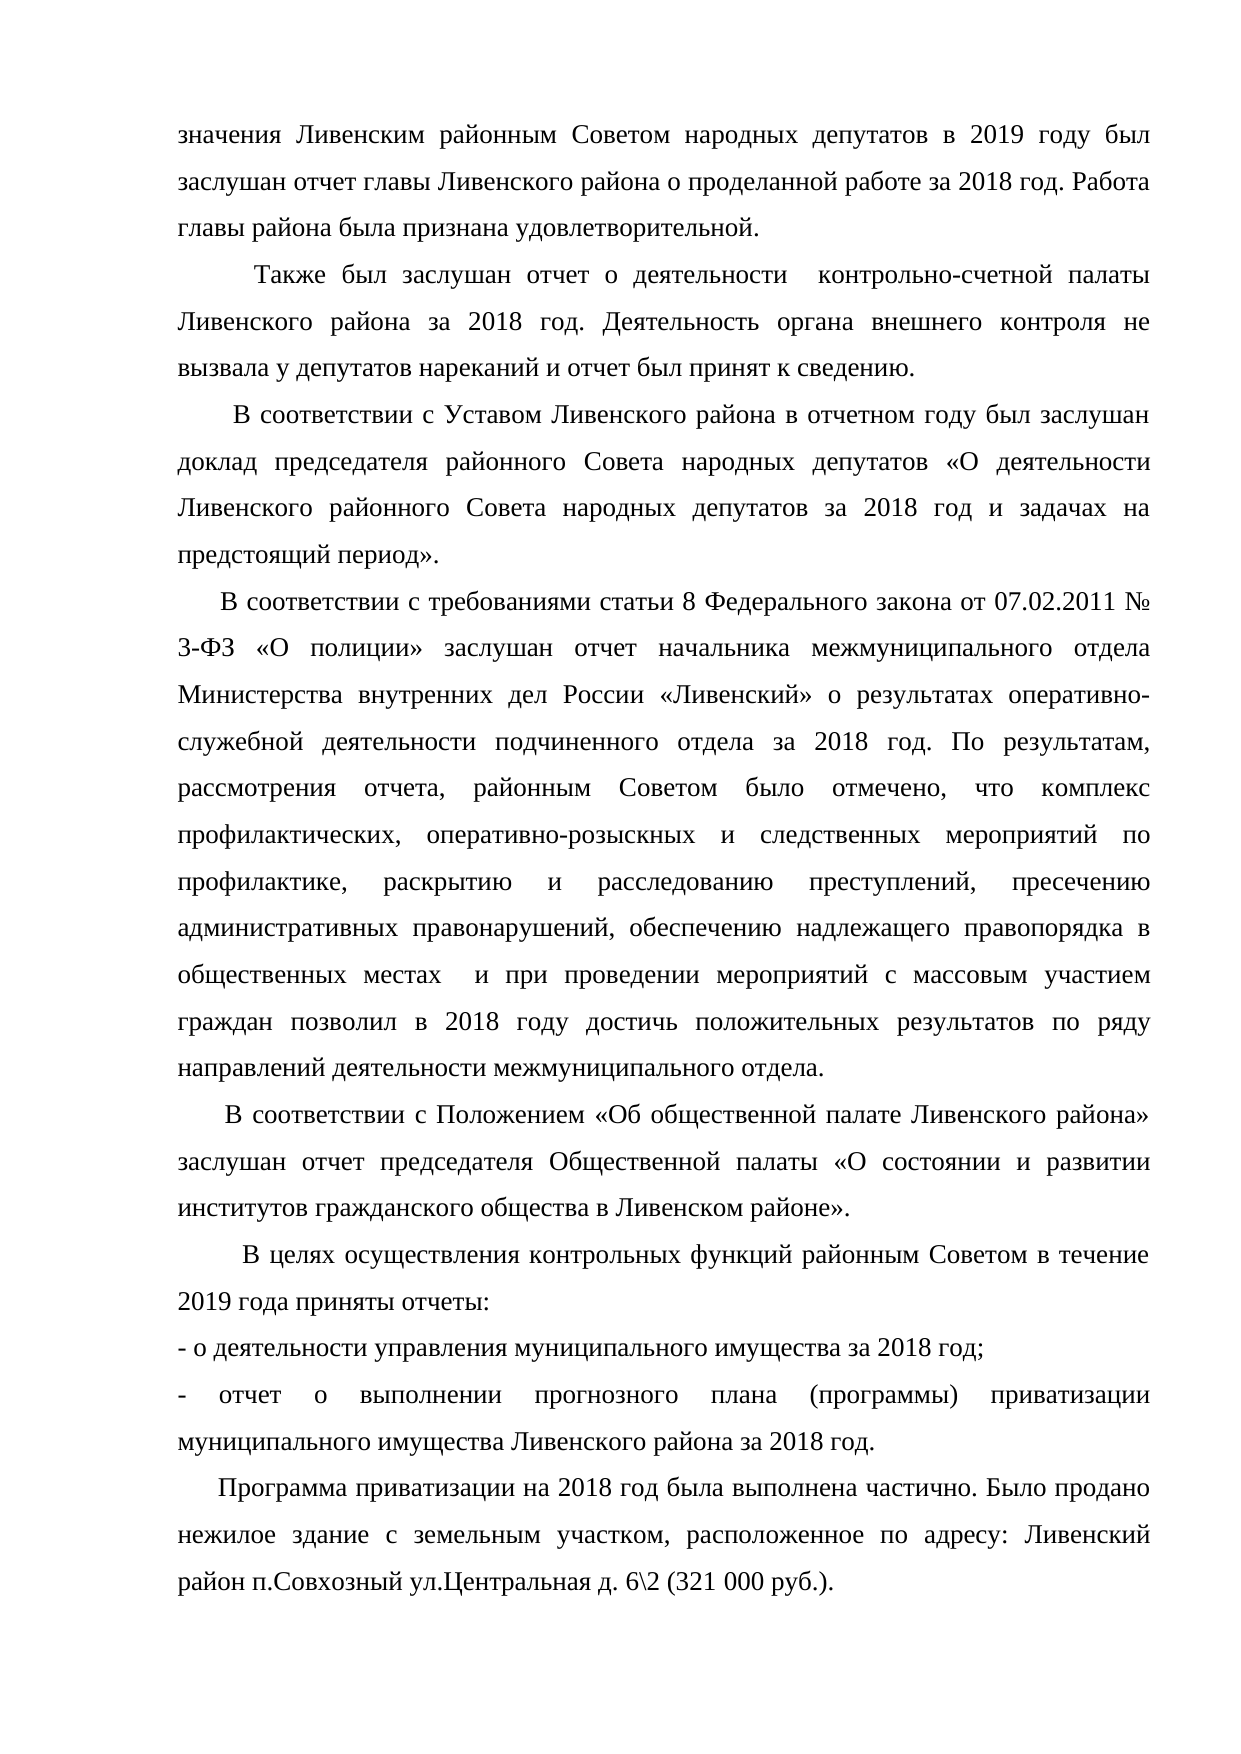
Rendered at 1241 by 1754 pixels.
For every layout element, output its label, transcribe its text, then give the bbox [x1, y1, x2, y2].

text Программа приватизации на 2018 год была выполнена частично. Было продано нежилое здание с земельным участком, расположенное по адресу: Ливенский район п.Совхозный ул.Центральная д. 6\2 (321 000 руб.). [177, 1471, 1152, 1596]
text В соответствии с Уставом Ливенского района в отчетном году был заслушан доклад председателя районного Совета народных депутатов «О деятельности Ливенского районного Совета народных депутатов за 2018 год и задачах на предстоящий период». [177, 398, 1152, 569]
text Также был заслушан отчет о деятельности контрольно-счетной палаты Ливенского района за 2018 год. Деятельность органа внешнего контроля не вызвала у депутатов нареканий и отчет был принят к сведению. [177, 258, 1152, 383]
text В соответствии с требованиями статьи 8 Федерального закона от 07.02.2011 № 3-ФЗ «О полиции» заслушан отчет начальника межмуниципального отдела Министерства внутренних дел России «Ливенский» о результатах оперативно-служебной деятельности подчиненного отдела за 2018 год. По результатам, рассмотрения отчета, районным Советом было отмечено, что комплекс профилактических, оперативно-розыскных и следственных мероприятий по профилактике, раскрытию и расследованию преступлений, пресечению административных правонарушений, обеспечению надлежащего правопорядка в общественных местах и при проведении мероприятий с массовым участием граждан позволил в 2018 году достичь положительных результатов по ряду направлений деятельности межмуниципального отдела. [177, 585, 1152, 1083]
text - отчет о выполнении прогнозного плана (программы) приватизации муниципального имущества Ливенского района за 2018 год. [177, 1378, 1152, 1456]
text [177, 118, 1152, 243]
text В целях осуществления контрольных функций районным Советом в течение 2019 года приняты отчеты: [177, 1238, 1152, 1316]
text В соответствии с Положением «Об общественной палате Ливенского района» заслушан отчет председателя Общественной палаты «О состоянии и развитии институтов гражданского общества в Ливенском районе». [177, 1098, 1152, 1223]
text - о деятельности управления муниципального имущества за 2018 год; [177, 1331, 1152, 1363]
